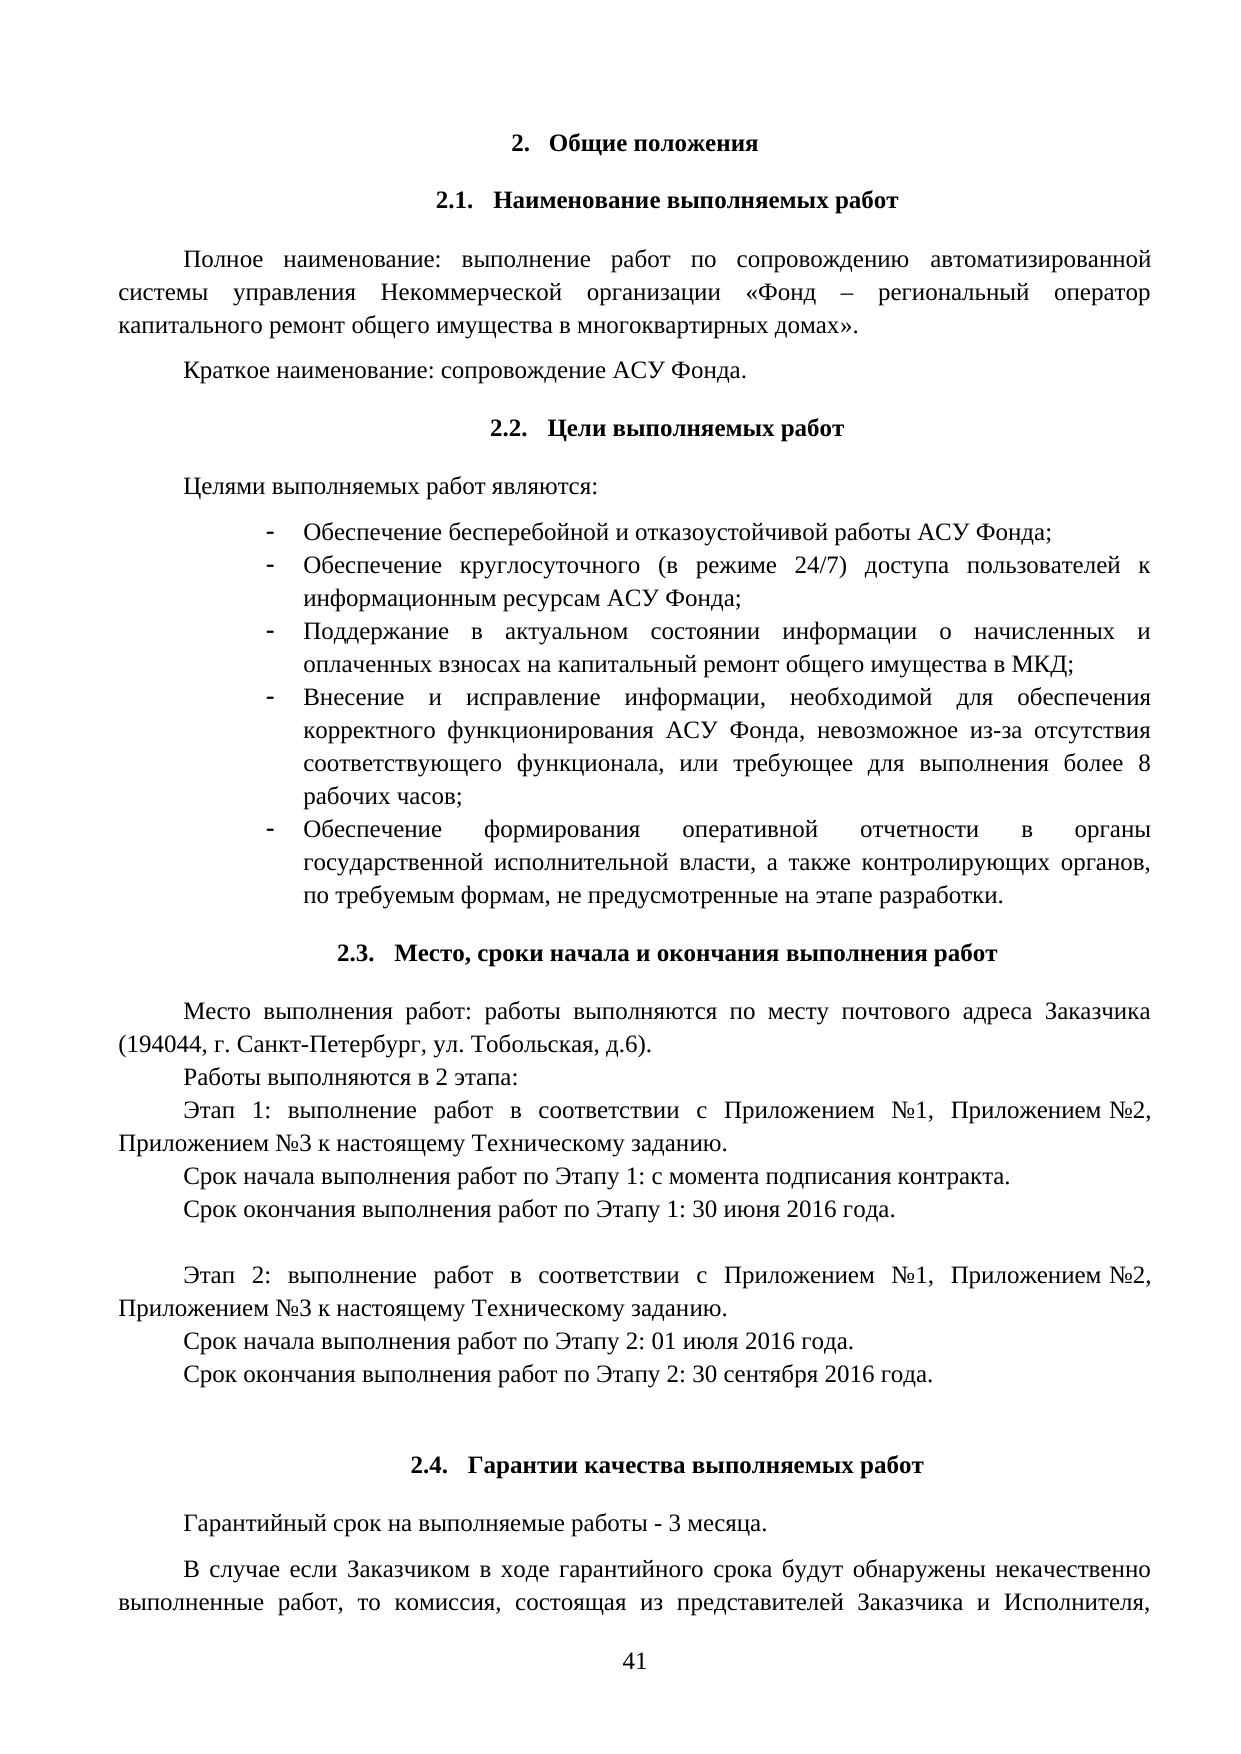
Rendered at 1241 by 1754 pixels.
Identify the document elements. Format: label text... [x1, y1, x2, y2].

text Срок начала выполнения работ по Этапу 2: 01 июля 2016 года. [118, 1326, 1152, 1355]
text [118, 1554, 1152, 1616]
text Этап 2: выполнение работ в соответствии с Приложением №1, Приложением №2, Приложением №3 к настоящему Техническому заданию. [118, 1260, 1152, 1322]
text Место выполнения работ: работы выполняются по месту почтового адреса Заказчика (194044, г. Санкт-Петербург, ул. Тобольская, д.6). [118, 996, 1152, 1058]
list Цели выполняемых работ [183, 413, 1152, 442]
list Обеспечение формирования оперативной отчетности в органы государственной исполнительной власти, а также контролирующих органов, по требуемым формам, не предусмотренные на этапе разработки. [266, 814, 1152, 909]
list Общие положения [118, 128, 1152, 156]
text Срок начала выполнения работ по Этапу 1: с момента подписания контракта. [118, 1161, 1152, 1190]
text Целями выполняемых работ являются: [118, 471, 1152, 500]
text Полное наименование: выполнение работ по сопровождению автоматизированной системы управления Некоммерческой организации «Фонд – региональный оператор капитального ремонт общего имущества в многоквартирных домах». [118, 244, 1152, 338]
text Работы выполняются в 2 этапа: [118, 1062, 1152, 1091]
list Место, сроки начала и окончания выполнения работ [183, 938, 1152, 967]
text Краткое наименование: сопровождение АСУ Фонда. [118, 355, 1152, 384]
list Наименование выполняемых работ [183, 186, 1152, 214]
list Поддержание в актуальном состоянии информации о начисленных и оплаченных взносах на капитальный ремонт общего имущества в МКД; [266, 616, 1152, 678]
text Срок окончания выполнения работ по Этапу 1: 30 июня 2016 года. [118, 1194, 1152, 1223]
list Обеспечение круглосуточного (в режиме 24/7) доступа пользователей к информационным ресурсам АСУ Фонда; [266, 550, 1152, 612]
list Обеспечение бесперебойной и отказоустойчивой работы АСУ Фонда; [266, 517, 1152, 546]
text Этап 1: выполнение работ в соответствии с Приложением №1, Приложением №2, Приложением №3 к настоящему Техническому заданию. [118, 1095, 1152, 1157]
text Гарантийный срок на выполняемые работы - 3 месяца. [118, 1508, 1152, 1537]
list Гарантии качества выполняемых работ [183, 1450, 1152, 1479]
list Внесение и исправление информации, необходимой для обеспечения корректного функционирования АСУ Фонда, невозможное из-за отсутствия соответствующего функционала, или требующее для выполнения более 8 рабочих часов; [266, 682, 1152, 810]
text Срок окончания выполнения работ по Этапу 2: 30 сентября 2016 года. [118, 1359, 1152, 1388]
